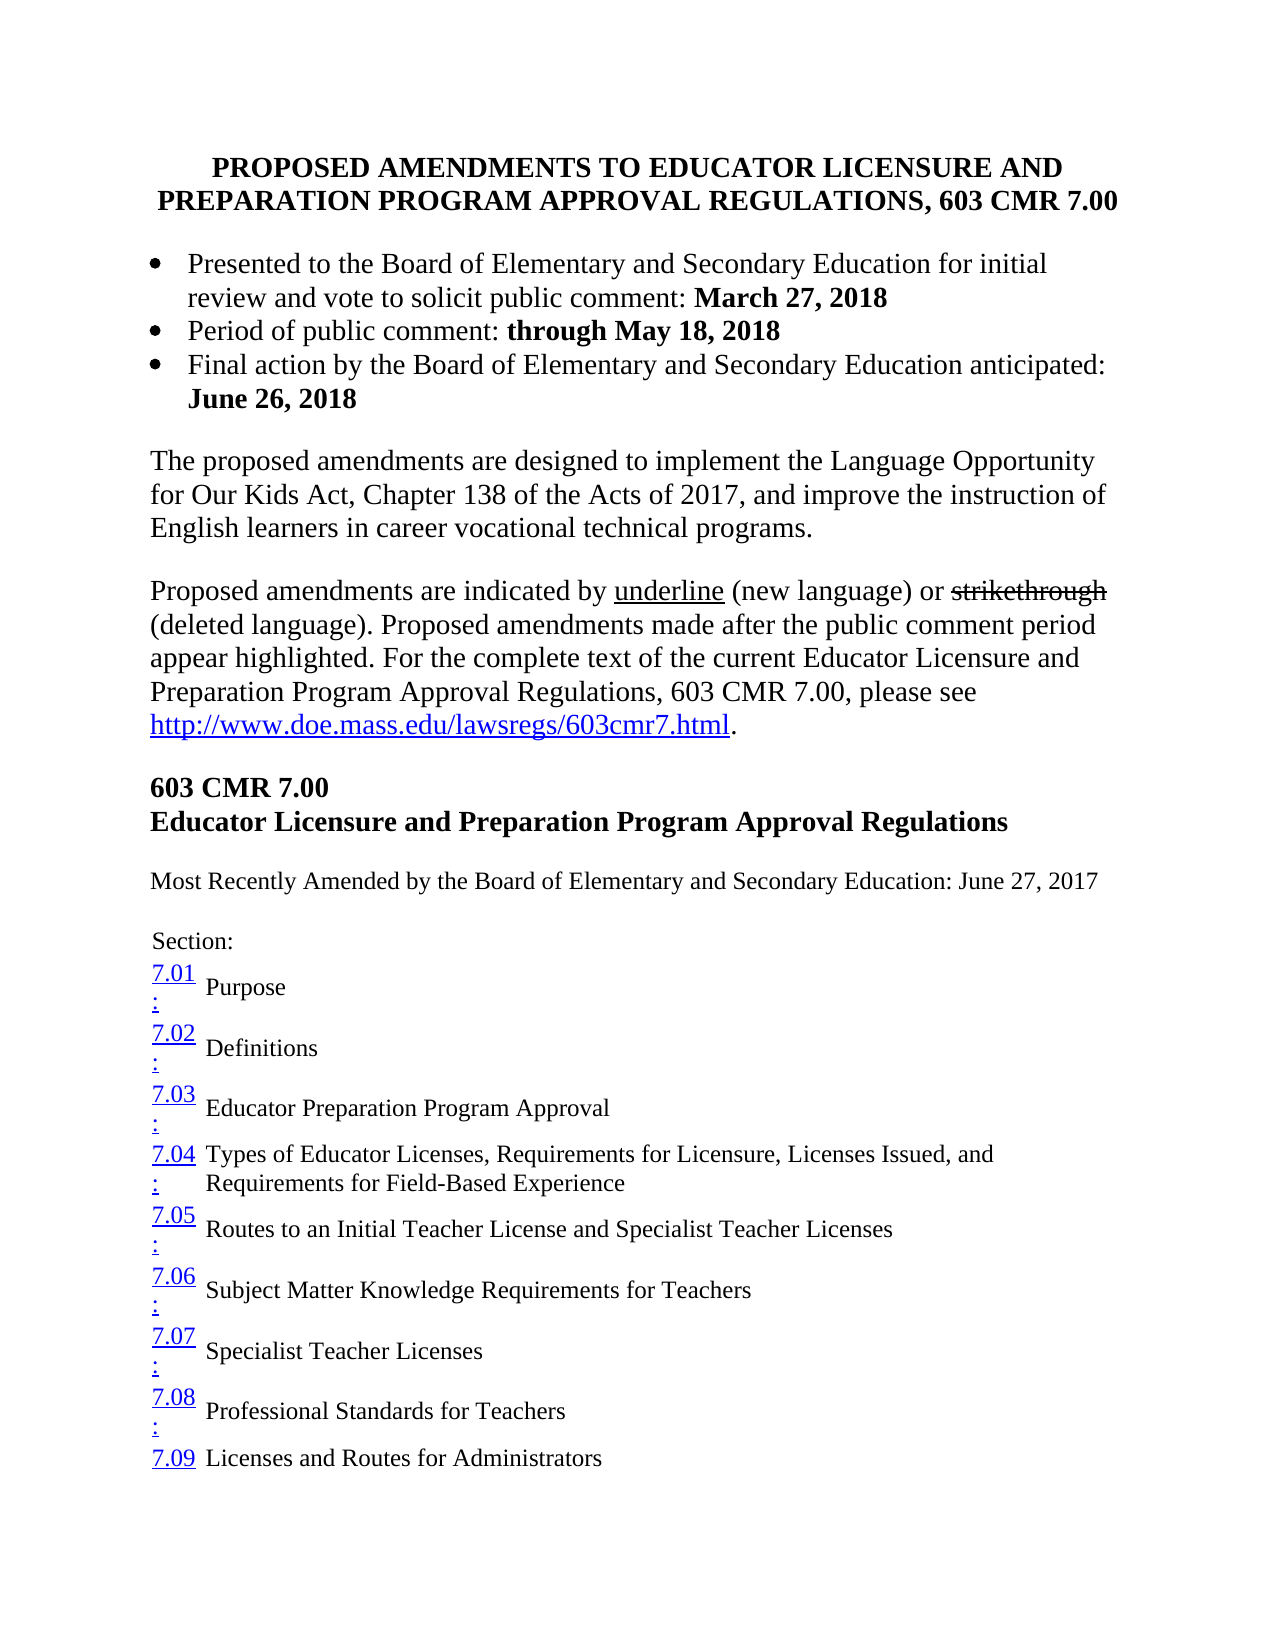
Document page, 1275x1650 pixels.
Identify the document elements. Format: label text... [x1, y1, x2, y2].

table_cell Subject Matter Knowledge Requirements for Teachers [204, 1259, 1125, 1320]
table_cell Purpose [204, 956, 1125, 1017]
text PROPOSED AMENDMENTS TO Educator Licensure and Preparation Program Approval Regulations, 603 CMR 7.00 [150, 150, 1125, 217]
table_cell Types of Educator Licenses, Requirements for Licensure, Licenses Issued, and Requirements for Field-Based Experience [204, 1138, 1125, 1199]
table_cell Routes to an Initial Teacher License and Specialist Teacher Licenses [204, 1199, 1125, 1259]
table_cell Educator Preparation Program Approval [204, 1078, 1125, 1138]
table_cell Specialist Teacher Licenses [204, 1320, 1125, 1381]
table_cell 7.02: [150, 1017, 204, 1077]
text The proposed amendments are designed to implement the Language Opportunity for Our Kids Act, Chapter 138 of the Acts of 2017, and improve the instruction of English learners in career vocational technical programs. [150, 443, 1125, 544]
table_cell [204, 1441, 1125, 1473]
table_cell 7.08: [150, 1381, 204, 1441]
text Proposed amendments are indicated by underline (new language) or strikethrough (deleted language). Proposed amendments made after the public comment period appear highlighted. For the complete text of the current Educator Licensure and Preparation Program Approval Regulations, 603 CMR 7.00, please see http://www.doe.mass.edu/lawsregs/603cmr7.html. [150, 573, 1125, 741]
list Presented to the Board of Elementary and Secondary Education for initial review and vote to solicit public comment: March 27, 2018 [150, 246, 1125, 313]
table_cell 7.03: [150, 1078, 204, 1138]
text 603 CMR 7.00 Educator Licensure and Preparation Program Approval Regulations [150, 770, 1125, 837]
table_cell 7.09: [150, 1441, 204, 1473]
table_cell Professional Standards for Teachers [204, 1381, 1125, 1441]
table_cell 7.05: [150, 1199, 204, 1259]
table_cell 7.01: [150, 956, 204, 1017]
list Final action by the Board of Elementary and Secondary Education anticipated: June 26, 2018 [150, 347, 1125, 414]
text Most Recently Amended by the Board of Elementary and Secondary Education: June 27, 2017 [150, 866, 1125, 895]
table_cell Definitions [204, 1017, 1125, 1077]
table_cell 7.06: [150, 1259, 204, 1320]
list Period of public comment: through May 18, 2018 [150, 313, 1125, 347]
table_header Section: [150, 924, 1125, 956]
table_cell 7.07: [150, 1320, 204, 1381]
table_cell 7.04: [150, 1138, 204, 1199]
